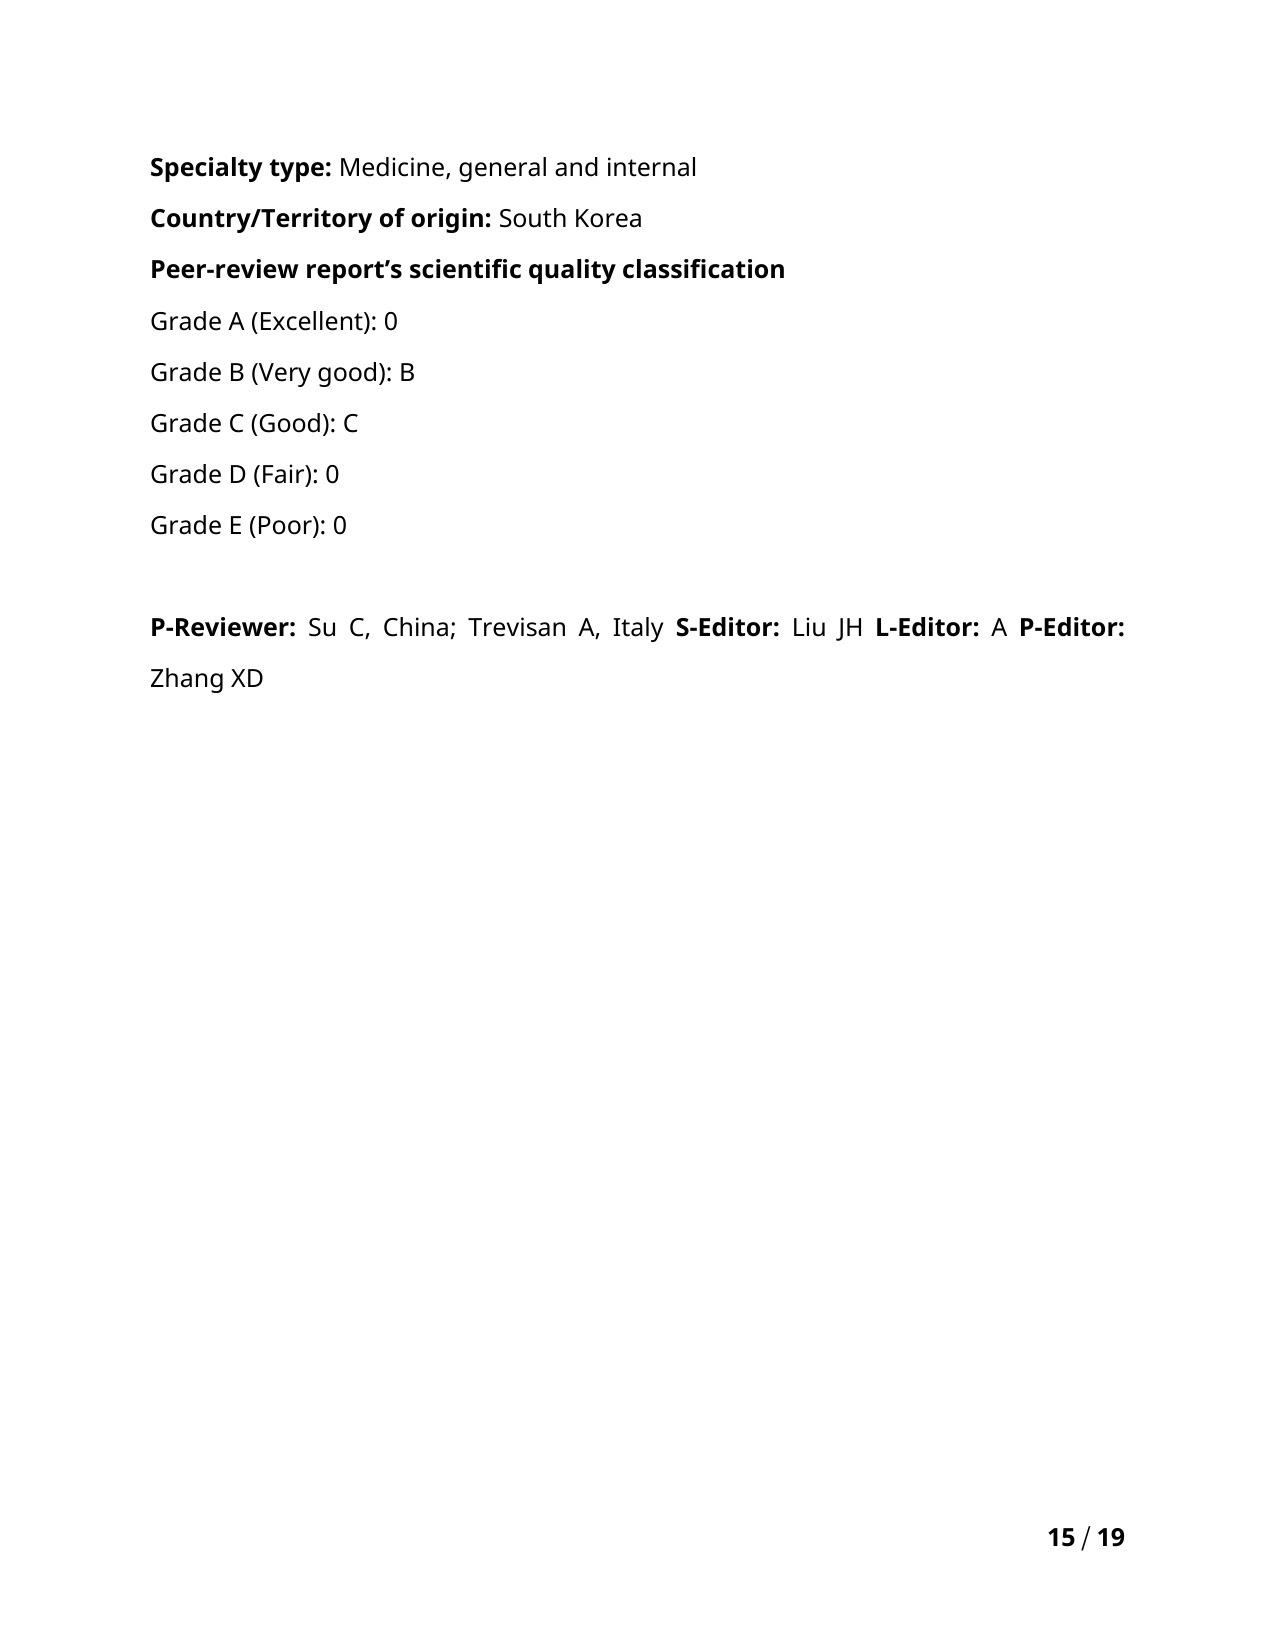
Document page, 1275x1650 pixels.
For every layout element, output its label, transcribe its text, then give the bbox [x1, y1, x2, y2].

text Grade C (Good): C [150, 405, 1125, 439]
text Peer-review report’s scientific quality classification [150, 252, 1125, 286]
text P-Reviewer: Su C, China; Trevisan A, Italy S-Editor: Liu JH L-Editor: A P-Editor: Zhang XD [150, 609, 1125, 694]
text Country/Territory of origin: South Korea [150, 201, 1125, 235]
text Grade B (Very good): B [150, 354, 1125, 388]
text Grade D (Fair): 0 [150, 456, 1125, 490]
text Grade E (Poor): 0 [150, 507, 1125, 541]
text Grade A (Excellent): 0 [150, 303, 1125, 337]
text Specialty type: Medicine, general and internal [150, 150, 1125, 184]
